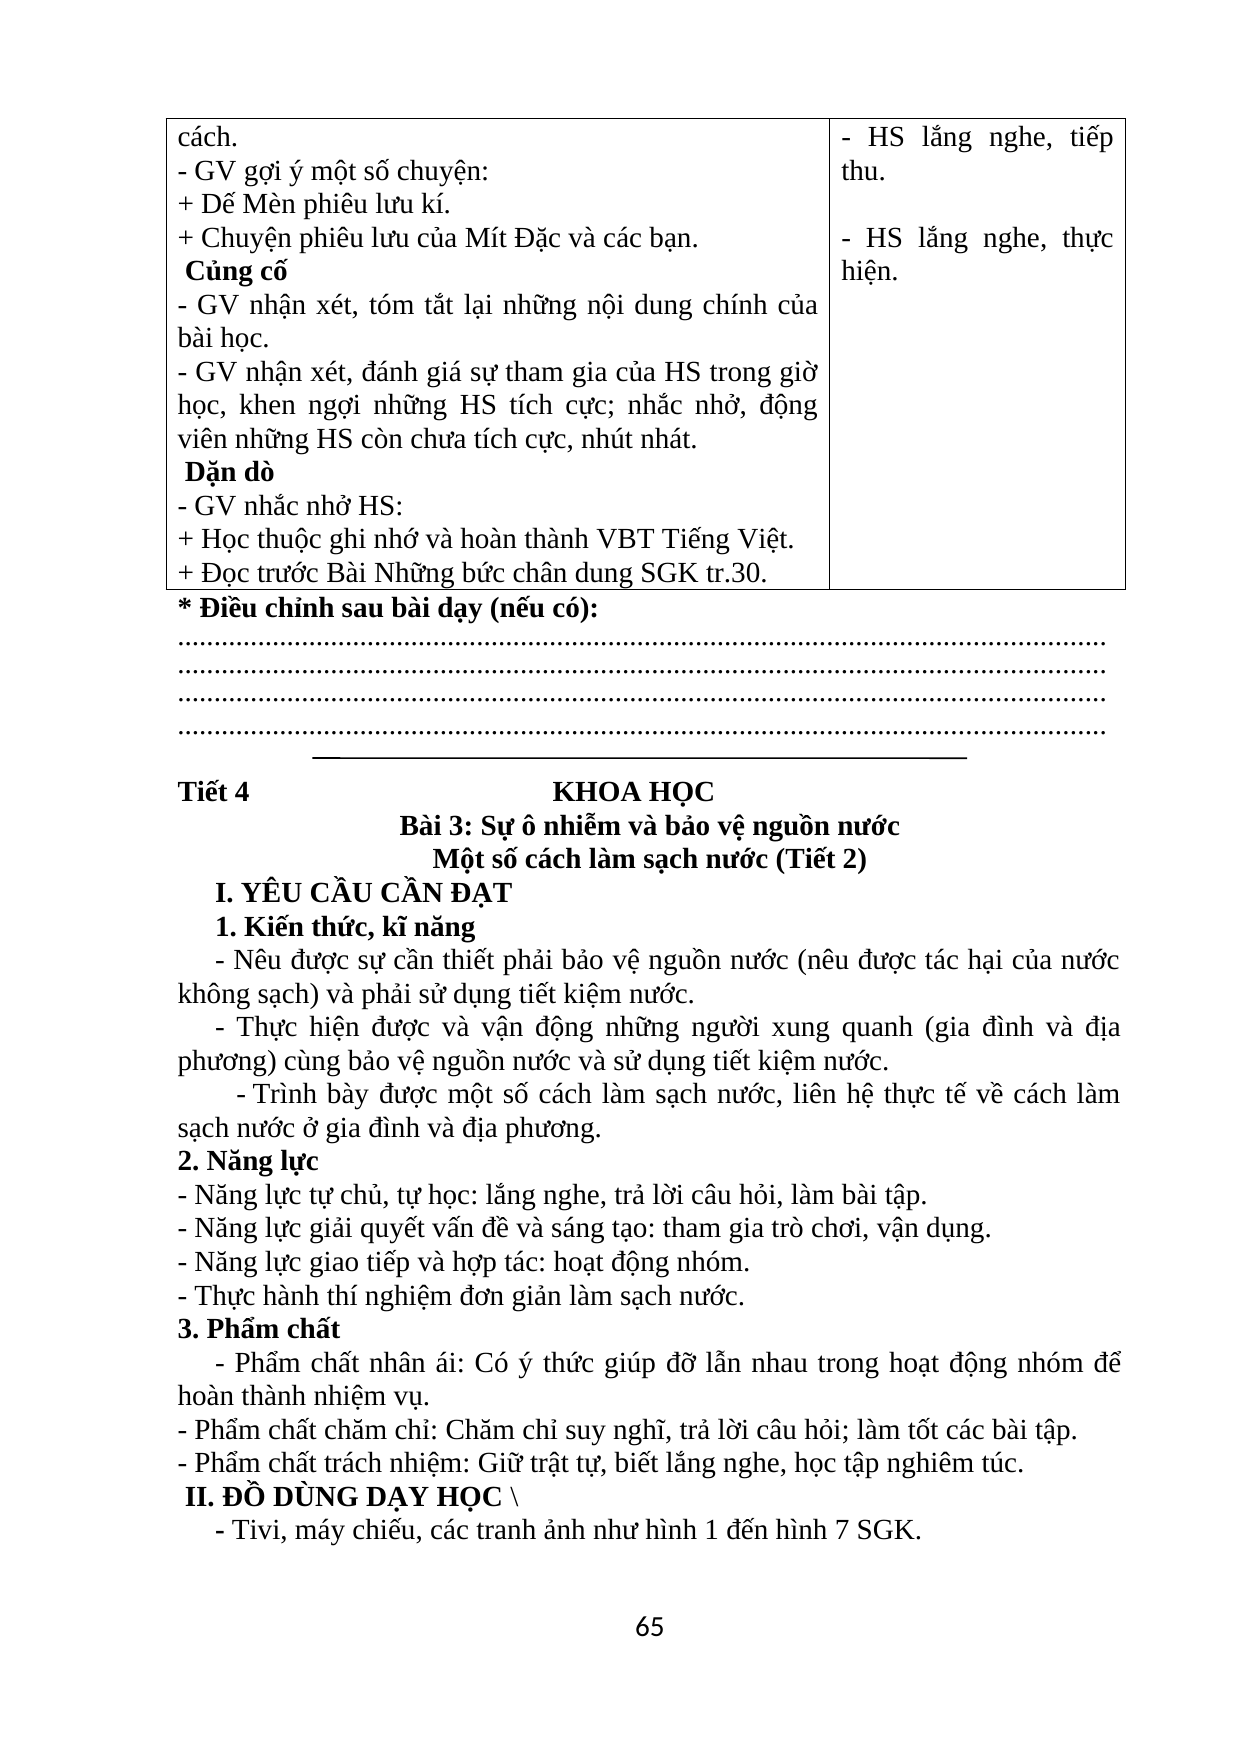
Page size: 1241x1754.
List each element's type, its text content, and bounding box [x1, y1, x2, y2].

text - Năng lực giao tiếp và hợp tác: hoạt động nhóm. [177, 1244, 1122, 1278]
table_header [830, 119, 1125, 589]
text 2. Năng lực [177, 1143, 1122, 1177]
text - Năng lực giải quyết vấn đề và sáng tạo: tham gia trò chơi, vận dụng. [177, 1211, 1122, 1244]
text - Phẩm chất trách nhiệm: Giữ trật tự, biết lắng nghe, học tập nghiêm túc. [177, 1445, 1122, 1479]
text - Phẩm chất chăm chỉ: Chăm chỉ suy nghĩ, trả lời câu hỏi; làm tốt các bài tập. [177, 1412, 1122, 1445]
subtitle Một số cách làm sạch nước (Tiết 2) [177, 842, 1122, 875]
list Trình bày được một số cách làm sạch nước, liên hệ thực tế về cách làm sạch nước ở gia đình và địa phương. [177, 1076, 1122, 1143]
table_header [167, 119, 829, 589]
text - Phẩm chất nhân ái: Có ý thức giúp đỡ lẫn nhau trong hoạt động nhóm để hoàn thành nhiệm vụ. [177, 1345, 1122, 1412]
subtitle Tiết 4 KHOA HỌC [177, 774, 1122, 808]
text - Thực hiện được và vận động những người xung quanh (gia đình và địa phương) cùng bảo vệ nguồn nước và sử dụng tiết kiệm nước. [177, 1009, 1122, 1076]
text * Điều chỉnh sau bài dạy (nếu có): [177, 590, 1122, 623]
subtitle Bài 3: Sự ô nhiễm và bảo vệ nguồn nước [177, 808, 1122, 842]
text - Nêu được sự cần thiết phải bảo vệ nguồn nước (nêu được tác hại của nước không sạch) và phải sử dụng tiết kiệm nước. [177, 942, 1122, 1009]
text I. YÊU CẦU CẦN ĐẠT [177, 875, 1122, 909]
text 1. Kiến thức, kĩ năng [177, 909, 1122, 942]
text 3. Phẩm chất [177, 1311, 1122, 1345]
text - Thực hành thí nghiệm đơn giản làm sạch nước. [177, 1278, 1122, 1311]
text - Tivi, máy chiếu, các tranh ảnh như hình 1 đến hình 7 SGK. [177, 1512, 1122, 1546]
text - Năng lực tự chủ, tự học: lắng nghe, trả lời câu hỏi, làm bài tập. [177, 1177, 1122, 1211]
text II. ĐỒ DÙNG DẠY HỌC \ [177, 1479, 1122, 1512]
